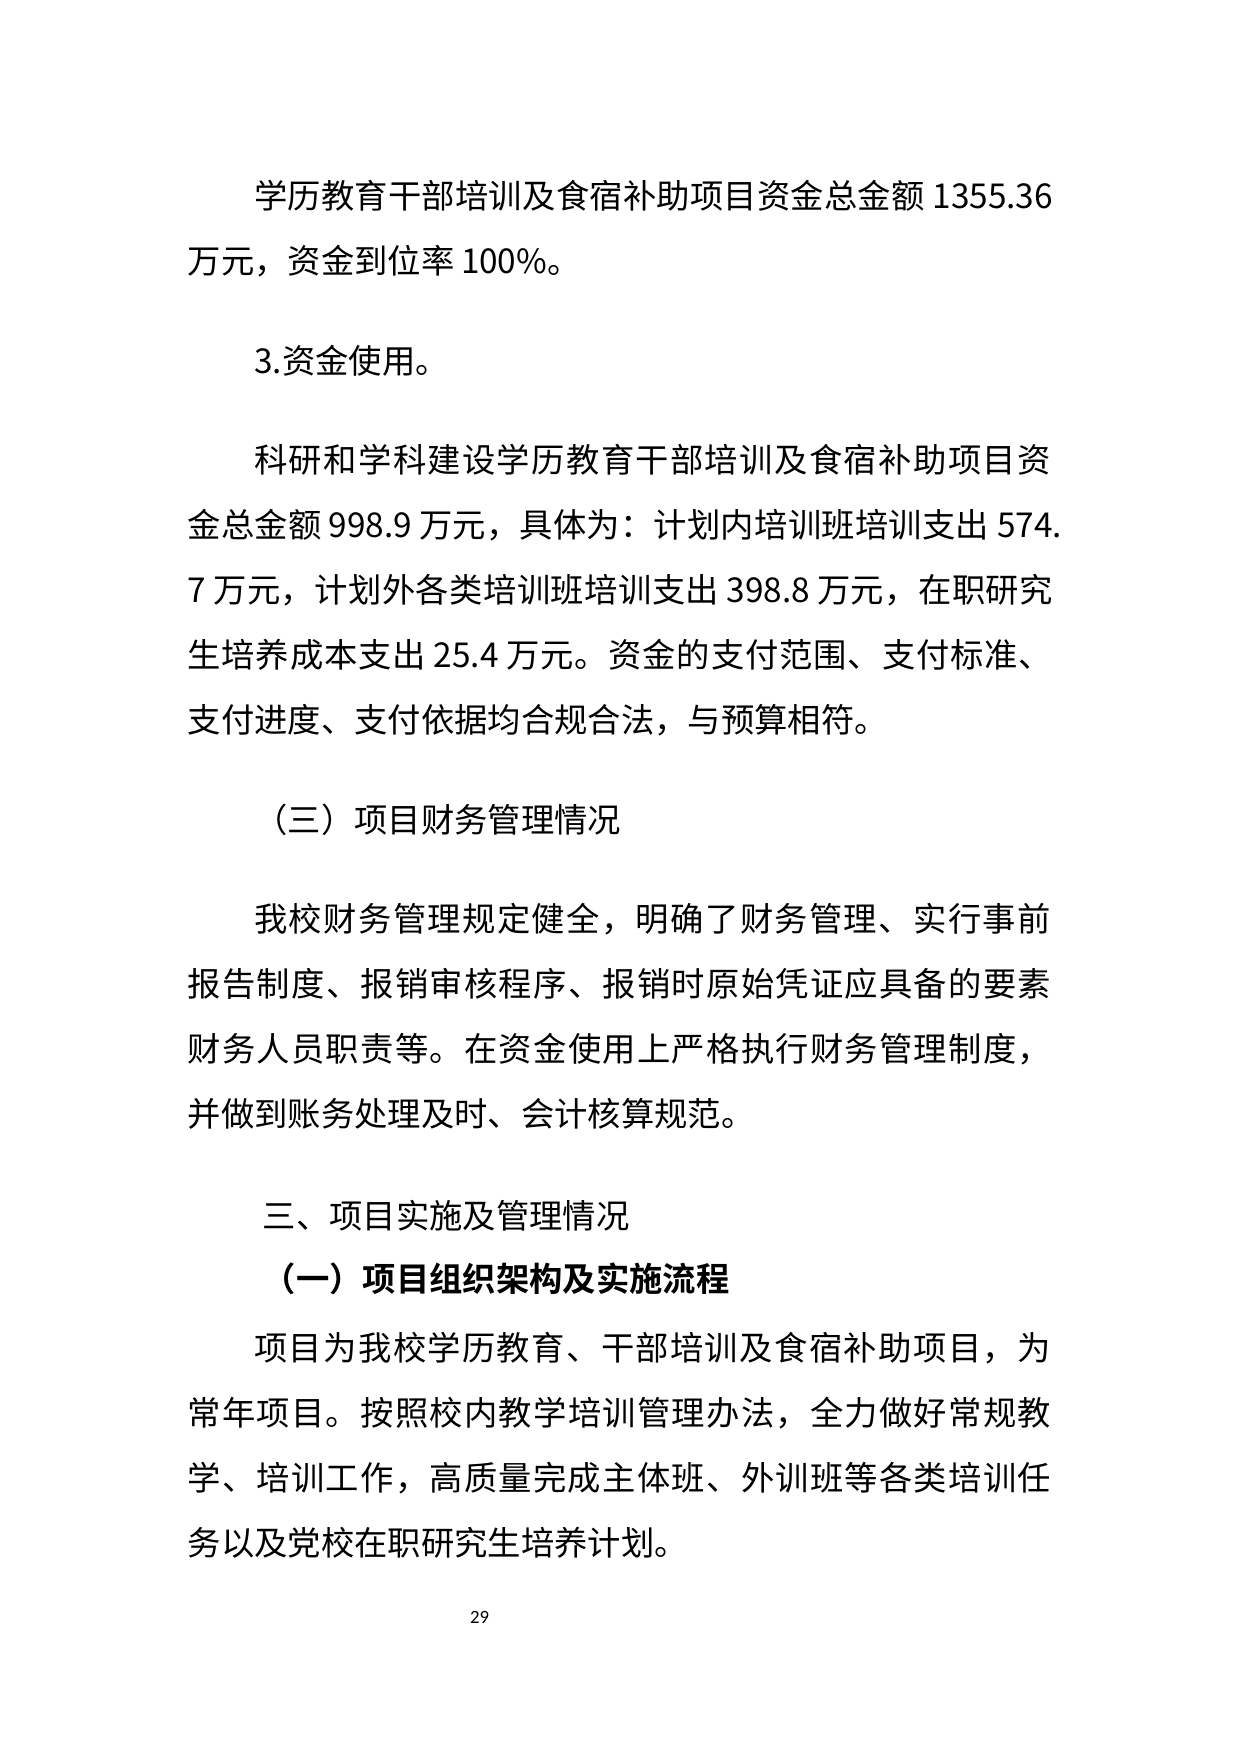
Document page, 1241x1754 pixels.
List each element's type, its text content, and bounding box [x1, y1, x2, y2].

text 三、项目实施及管理情况 [187, 1179, 1053, 1241]
text 科研和学科建设学历教育干部培训及食宿补助项目资金总金额998.9万元，具体为：计划内培训班培训支出574.7万元，计划外各类培训班培训支出398.8万元，在职研究生培养成本支出25.4万元。资金的支付范围、支付标准、支付进度、支付依据均合规合法，与预算相符。 [187, 426, 1053, 751]
text 项目为我校学历教育、干部培训及食宿补助项目，为常年项目。按照校内教学培训管理办法，全力做好常规教学、培训工作，高质量完成主体班、外训班等各类培训任务以及党校在职研究生培养计划。 [187, 1313, 1053, 1573]
text （三）项目财务管理情况 [187, 785, 1053, 850]
text （一）项目组织架构及实施流程 [187, 1241, 1053, 1304]
text 学历教育干部培训及食宿补助项目资金总金额1355.36万元，资金到位率100%。 [187, 162, 1053, 292]
text 我校财务管理规定健全，明确了财务管理、实行事前报告制度、报销审核程序、报销时原始凭证应具备的要素、财务人员职责等。在资金使用上严格执行财务管理制度，并做到账务处理及时、会计核算规范。 [187, 884, 1053, 1144]
text 3.资金使用。 [187, 326, 1053, 391]
